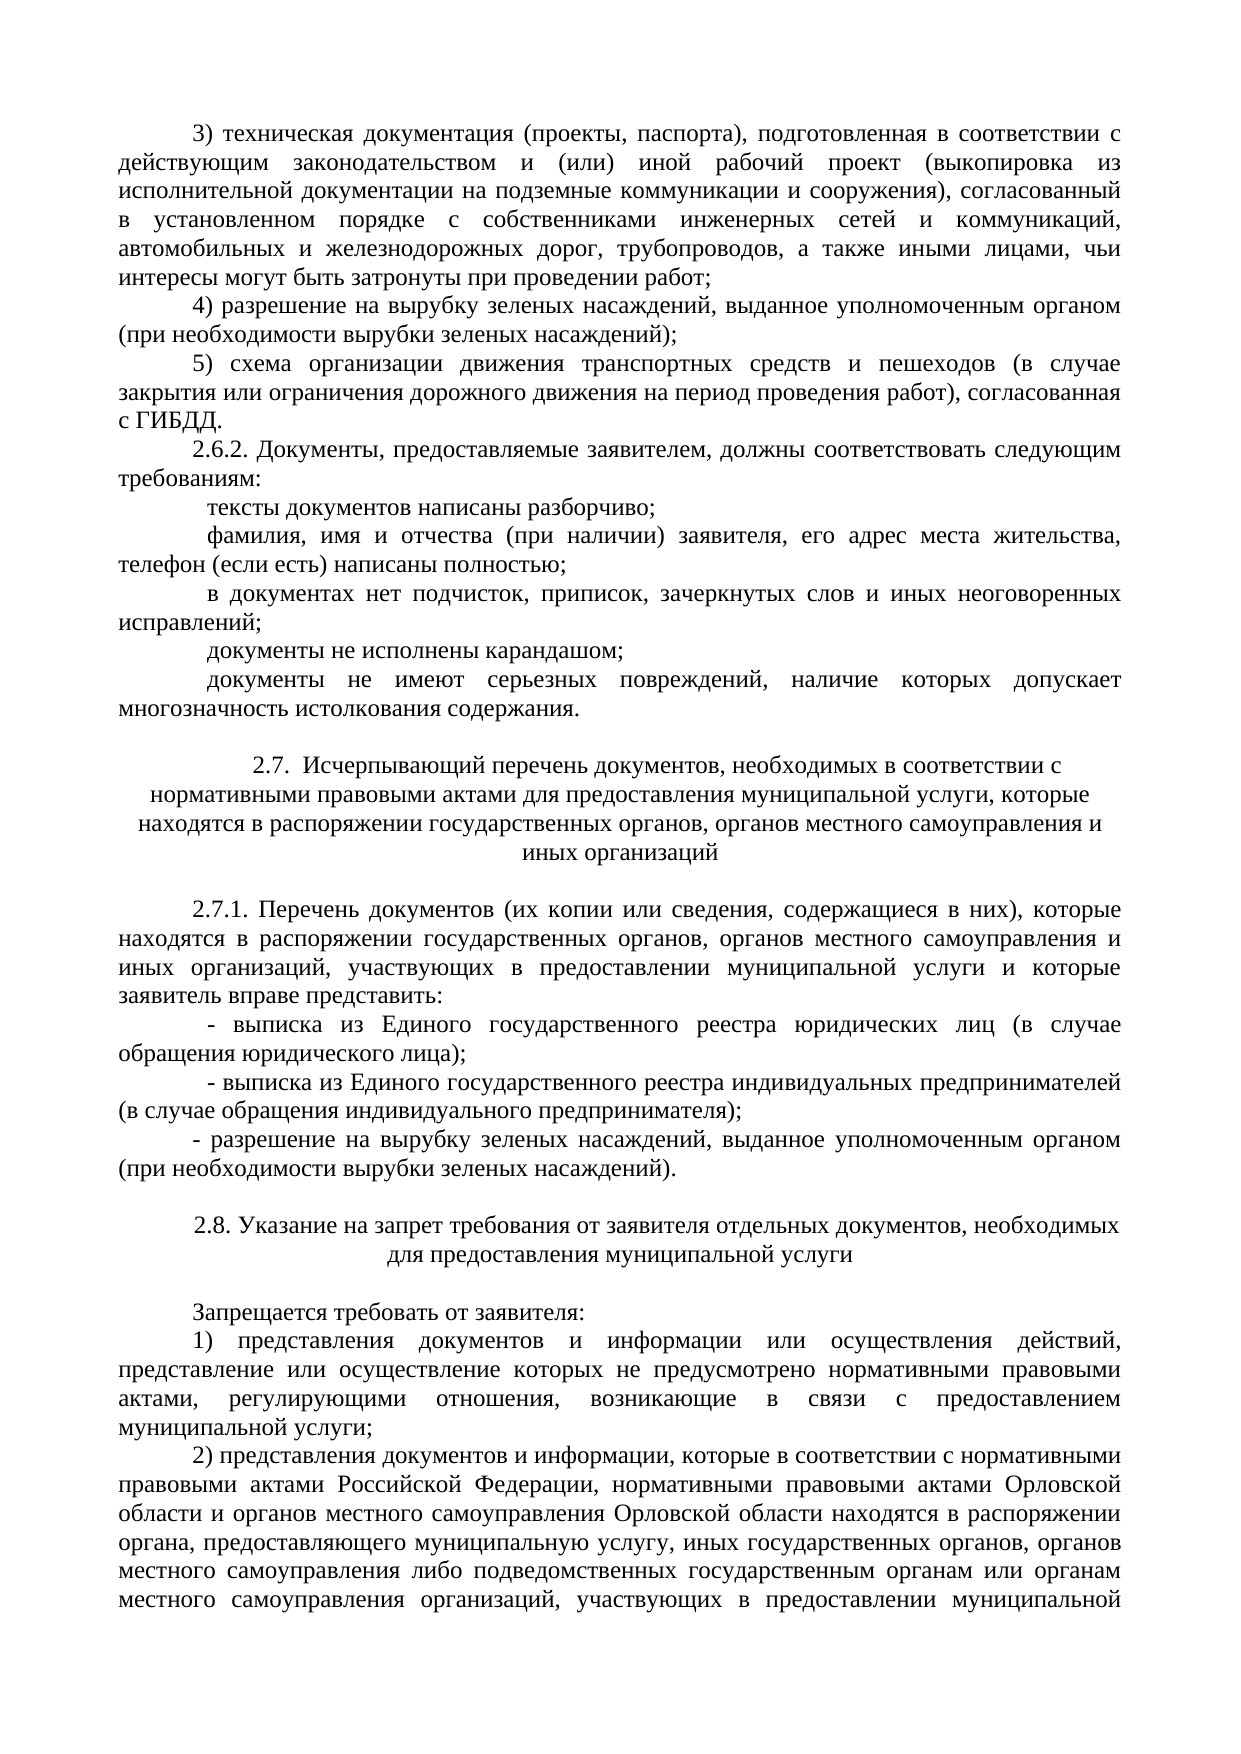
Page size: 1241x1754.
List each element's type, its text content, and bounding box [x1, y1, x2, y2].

text 5) схема организации движения транспортных средств и пешеходов (в случае закрытия или ограничения дорожного движения на период проведения работ), согласованная с ГИБДД. [118, 348, 1122, 434]
text 1) представления документов и информации или осуществления действий, представление или осуществление которых не предусмотрено нормативными правовыми актами, регулирующими отношения, возникающие в связи с предоставлением муниципальной услуги; [118, 1326, 1122, 1441]
text - выписка из Единого государственного реестра юридических лиц (в случае обращения юридического лица); [118, 1009, 1122, 1067]
text тексты документов написаны разборчиво; [118, 492, 1122, 521]
text 2.7.1. Перечень документов (их копии или сведения, содержащиеся в них), которые находятся в распоряжении государственных органов, органов местного самоуправления и иных организаций, участвующих в предоставлении муниципальной услуги и которые заявитель вправе представить: [118, 894, 1122, 1009]
text документы не исполнены карандашом; [118, 636, 1122, 664]
text 2.7. Исчерпывающий перечень документов, необходимых в соответствии с нормативными правовыми актами для предоставления муниципальной услуги, которые находятся в распоряжении государственных органов, органов местного самоуправления и иных организаций [118, 751, 1122, 866]
text 2.8. Указание на запрет требования от заявителя отдельных документов, необходимых для предоставления муниципальной услуги [118, 1211, 1122, 1268]
text Запрещается требовать от заявителя: [118, 1297, 1122, 1326]
text - выписка из Единого государственного реестра индивидуальных предпринимателей (в случае обращения индивидуального предпринимателя); [118, 1067, 1122, 1124]
text документы не имеют серьезных повреждений, наличие которых допускает многозначность истолкования содержания. [118, 664, 1122, 722]
text 2.6.2. Документы, предоставляемые заявителем, должны соответствовать следующим требованиям: [118, 434, 1122, 492]
text - разрешение на вырубку зеленых насаждений, выданное уполномоченным органом (при необходимости вырубки зеленых насаждений). [118, 1124, 1122, 1182]
text фамилия, имя и отчества (при наличии) заявителя, его адрес места жительства, телефон (если есть) написаны полностью; [118, 521, 1122, 578]
text 4) разрешение на вырубку зеленых насаждений, выданное уполномоченным органом (при необходимости вырубки зеленых насаждений); [118, 291, 1122, 348]
text 3) техническая документация (проекты, паспорта), подготовленная в соответствии с действующим законодательством и (или) иной рабочий проект (выкопировка из исполнительной документации на подземные коммуникации и сооружения), согласованный в установленном порядке с собственниками инженерных сетей и коммуникаций, автомобильных и железнодорожных дорог, трубопроводов, а также иными лицами, чьи интересы могут быть затронуты при проведении работ; [118, 118, 1122, 291]
text в документах нет подчисток, приписок, зачеркнутых слов и иных неоговоренных исправлений; [118, 578, 1122, 636]
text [118, 1441, 1122, 1613]
